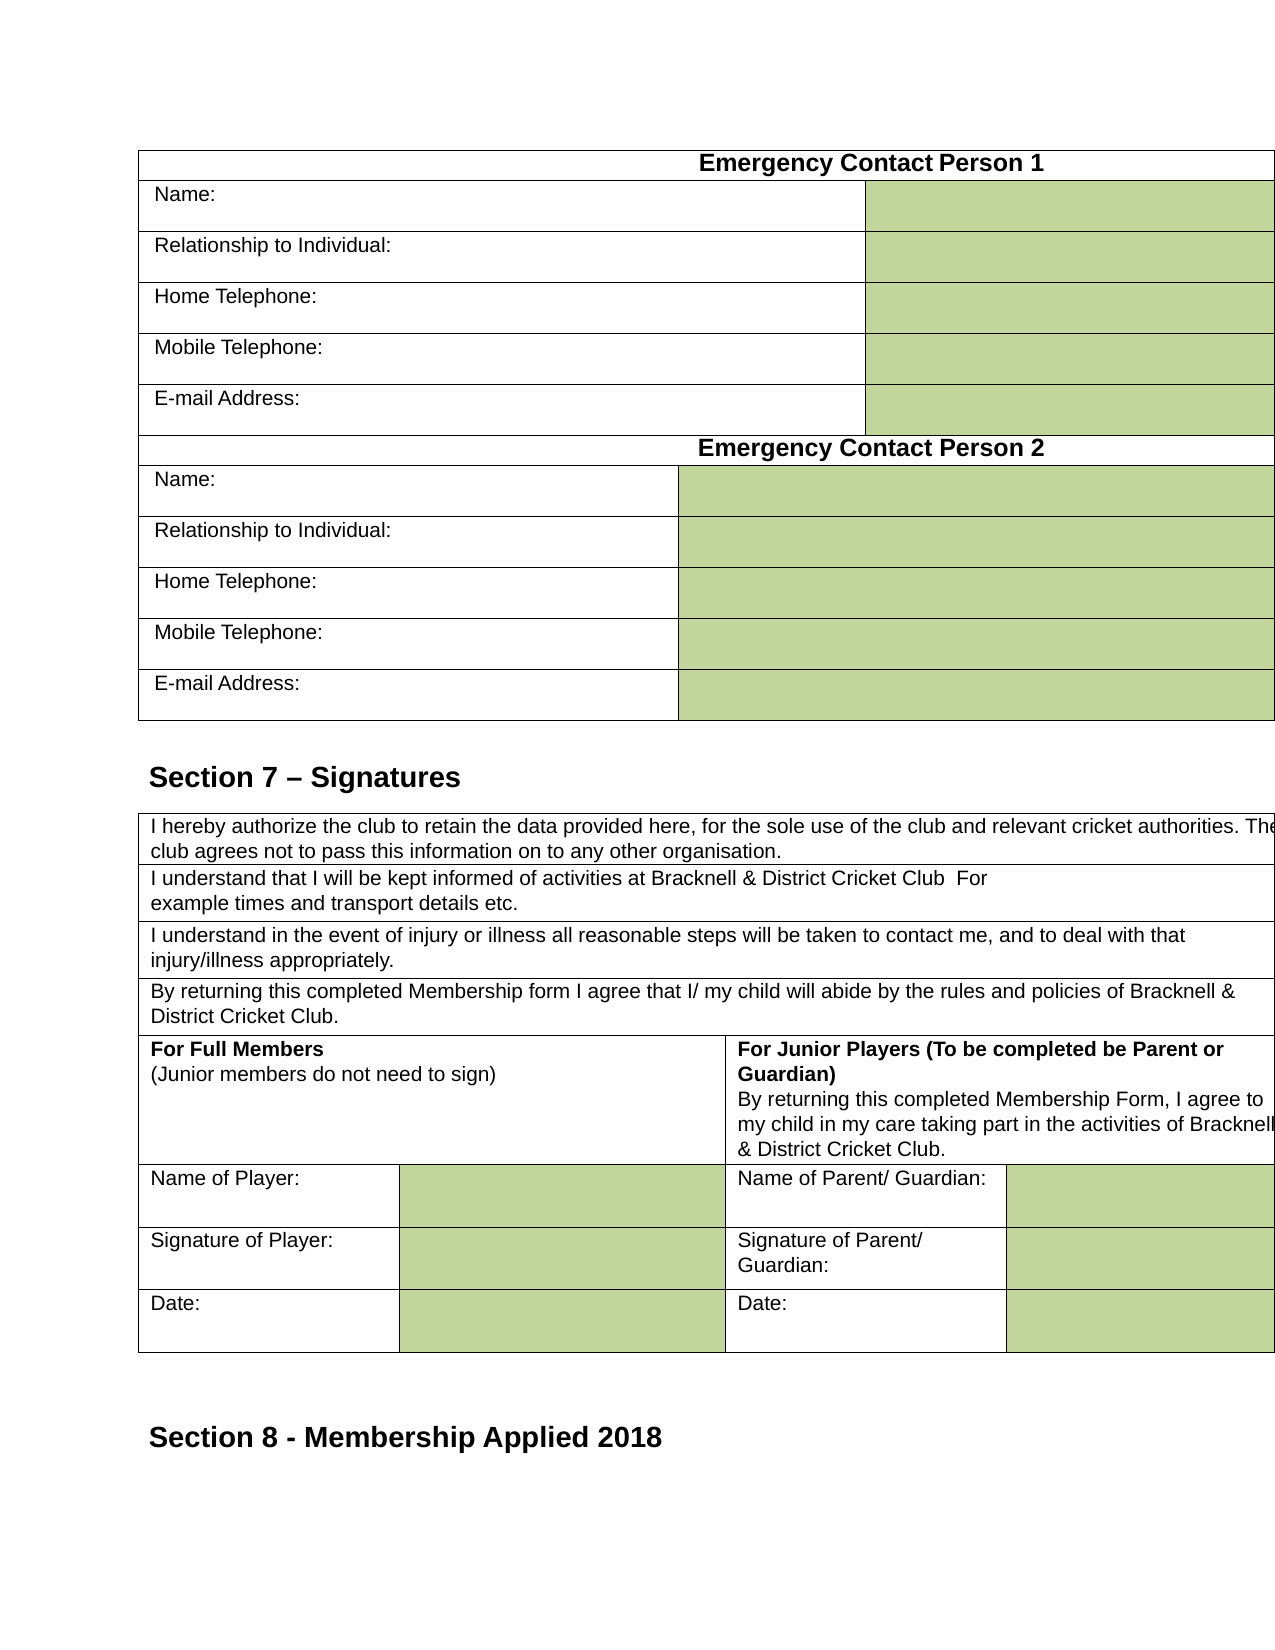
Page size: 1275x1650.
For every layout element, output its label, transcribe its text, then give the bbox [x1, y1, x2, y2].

table_cell E-mail Address: [139, 385, 865, 435]
table_cell Relationship to Individual: [139, 232, 865, 282]
table_cell [679, 466, 1274, 516]
table_cell [866, 283, 1274, 333]
table_cell Name of Parent/ Guardian: [726, 1165, 1006, 1227]
table_cell [866, 334, 1274, 384]
table_cell For Full Members (Junior members do not need to sign) [139, 1036, 725, 1164]
table_cell I understand in the event of injury or illness all reasonable steps will be taken to contact me, and to deal with that injury/illness appropriately. [139, 922, 1274, 978]
table_cell [1007, 1290, 1274, 1352]
table_cell [400, 1290, 725, 1352]
table_cell [866, 385, 1274, 435]
table_cell [866, 232, 1274, 282]
table_cell By returning this completed Membership form I agree that I/ my child will abide by the rules and policies of Bracknell & District Cricket Club. [139, 979, 1274, 1035]
table_cell Date: [139, 1290, 399, 1352]
table_cell Name: [139, 466, 678, 516]
table_cell Name of Player: [139, 1165, 399, 1227]
table_cell [866, 181, 1274, 231]
table_cell Signature of Player: [139, 1228, 399, 1289]
text Section 8 - Membership Applied 2018 [148, 1426, 1125, 1452]
table_cell [1007, 1228, 1274, 1289]
table_header Emergency Contact Person 1 [139, 151, 1274, 180]
table_cell [679, 568, 1274, 618]
table_cell Emergency Contact Person 2 [139, 436, 1274, 465]
table_cell E-mail Address: [139, 670, 678, 720]
table_cell [679, 670, 1274, 720]
table_cell For Junior Players (To be completed be Parent or Guardian) By returning this completed Membership Form, I agree to my child in my care taking part in the activities of Bracknell & District Cricket Club. [726, 1036, 1274, 1164]
table_cell Relationship to Individual: [139, 517, 678, 567]
table_cell Home Telephone: [139, 568, 678, 618]
table_cell [400, 1165, 725, 1227]
table_cell Signature of Parent/ Guardian: [726, 1228, 1006, 1289]
table_header I hereby authorize the club to retain the data provided here, for the sole use of the club and relevant cricket authorities. The club agrees not to pass this information on to any other organisation. [139, 814, 1274, 864]
table_cell [400, 1228, 725, 1289]
table_cell Mobile Telephone: [139, 334, 865, 384]
table_cell [679, 619, 1274, 669]
table_cell [679, 517, 1274, 567]
table_cell [1007, 1165, 1274, 1227]
table_cell Home Telephone: [139, 283, 865, 333]
table_cell Date: [726, 1290, 1006, 1352]
table_cell Mobile Telephone: [139, 619, 678, 669]
table_cell Name: [139, 181, 865, 231]
table_cell I understand that I will be kept informed of activities at Bracknell & District Cricket Club For example times and transport details etc. [139, 865, 1274, 921]
text Section 7 – Signatures [148, 767, 1125, 793]
